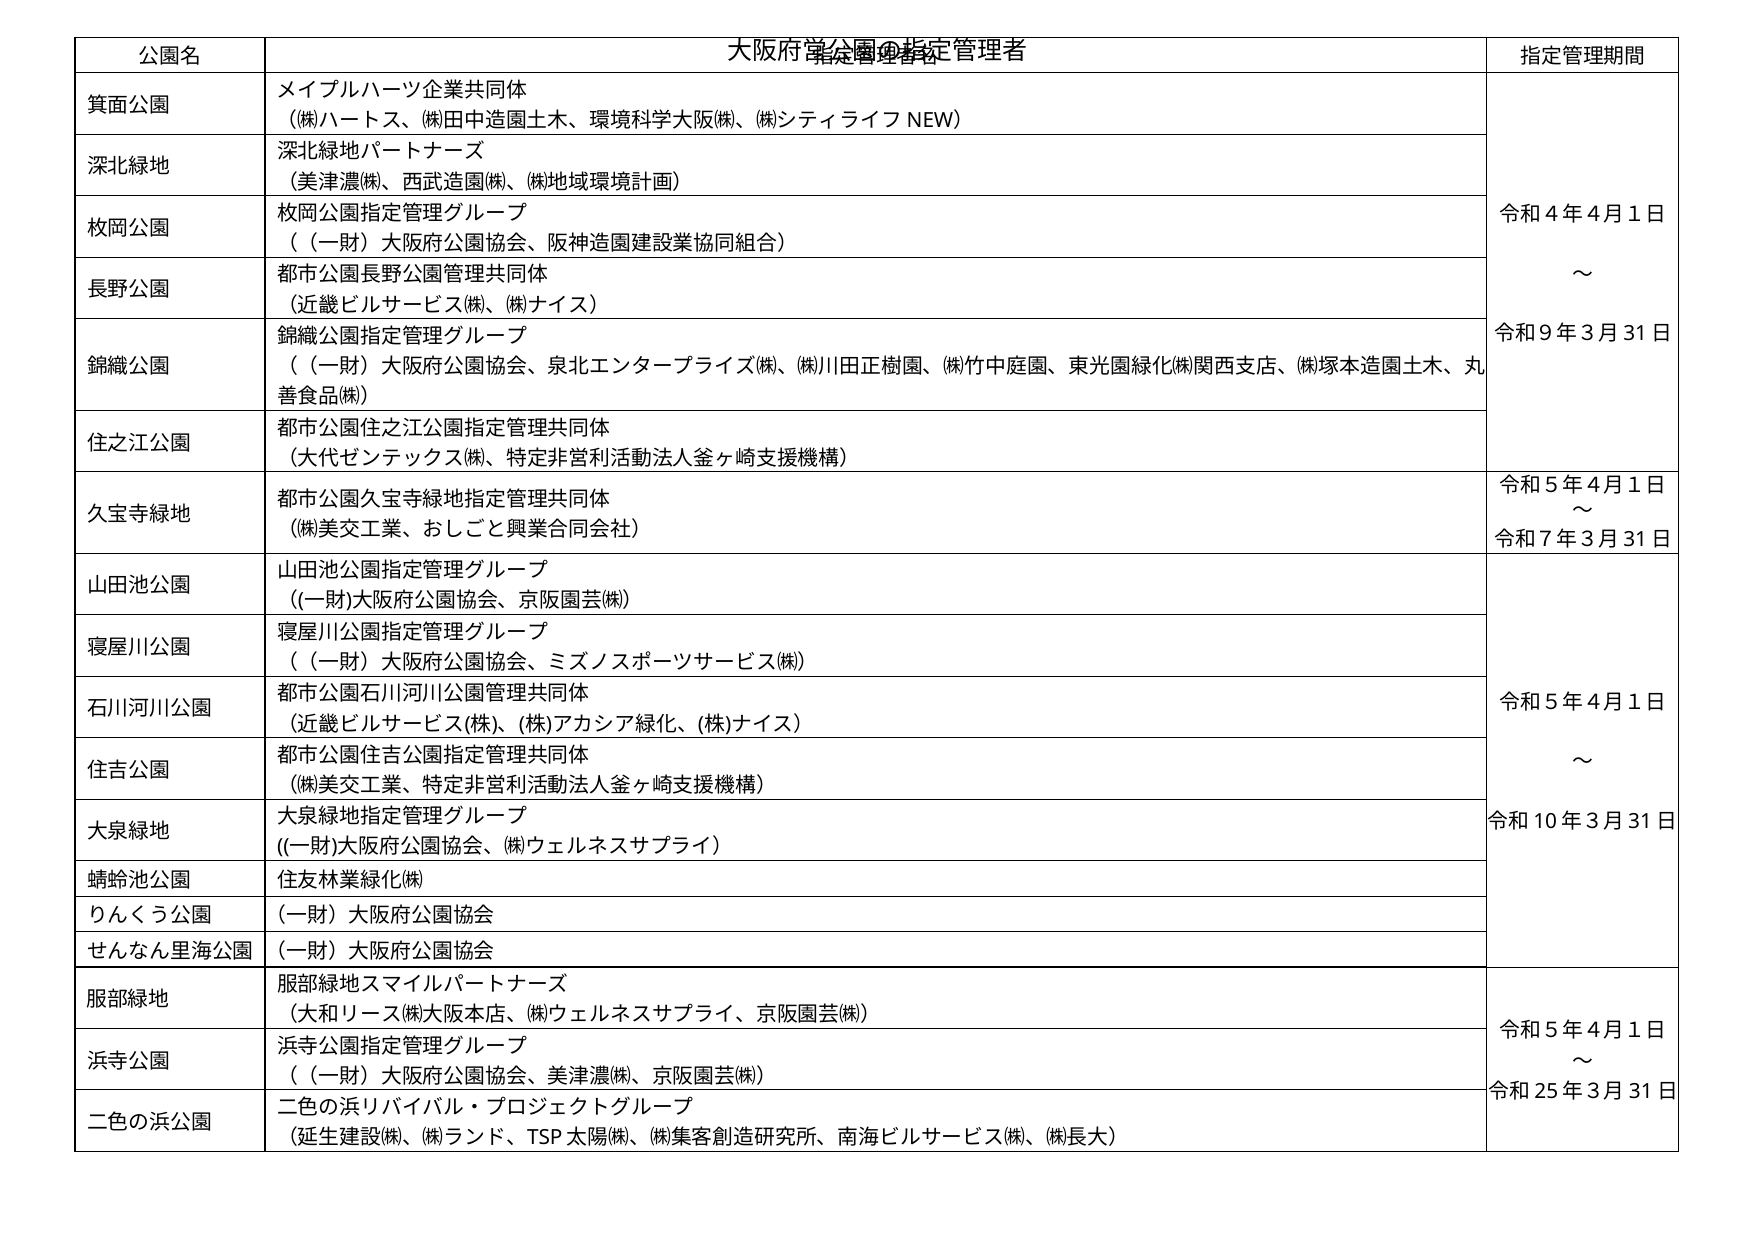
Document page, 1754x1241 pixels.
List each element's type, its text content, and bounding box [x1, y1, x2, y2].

table_cell 都市公園石川河川公園管理共同体 （近畿ビルサービス(株)、(株)アカシア緑化、(株)ナイス） [266, 677, 1486, 737]
table_cell 服部緑地 [76, 968, 264, 1028]
table_cell 長野公園 [76, 258, 264, 318]
table_cell りんくう公園 [76, 897, 264, 931]
table_cell （一財）大阪府公園協会 [266, 897, 1486, 931]
table_cell 大泉緑地 [76, 800, 264, 860]
table_cell 寝屋川公園指定管理グループ （（一財）大阪府公園協会、ミズノスポーツサービス㈱） [266, 615, 1486, 676]
table_cell 山田池公園指定管理グループ （(一財)大阪府公園協会、京阪園芸㈱） [266, 554, 1486, 614]
table_cell 浜寺公園指定管理グループ （（一財）大阪府公園協会、美津濃㈱、京阪園芸㈱） [266, 1029, 1486, 1089]
table_cell 山田池公園 [76, 554, 264, 614]
table_cell 令和４年４月１日 ～ 令和９年３月31日 [1487, 73, 1678, 471]
table_cell （一財）大阪府公園協会 [266, 932, 1486, 966]
table_cell 都市公園久宝寺緑地指定管理共同体 （㈱美交工業、おしごと興業合同会社） [266, 472, 1486, 552]
table_cell 住吉公園 [76, 738, 264, 798]
table_header 指定管理期間 [1487, 38, 1678, 72]
table_cell メイプルハーツ企業共同体 （㈱ハートス、㈱田中造園土木、環境科学大阪㈱、㈱シティライフ NEW） [266, 73, 1486, 134]
table_cell 令和５年４月１日 ～ 令和７年３月31日 [1487, 472, 1678, 552]
table_cell 二色の浜公園 [76, 1090, 264, 1151]
table_cell 都市公園長野公園管理共同体 （近畿ビルサービス㈱、㈱ナイス） [266, 258, 1486, 318]
table_cell 久宝寺緑地 [76, 472, 264, 552]
table_cell 深北緑地パートナーズ （美津濃㈱、西武造園㈱、㈱地域環境計画） [266, 135, 1486, 195]
table_cell 都市公園住吉公園指定管理共同体 （㈱美交工業、特定非営利活動法人釜ヶ崎支援機構） [266, 738, 1486, 798]
table_cell 住之江公園 [76, 411, 264, 471]
table_cell 浜寺公園 [76, 1029, 264, 1089]
table_cell 住友林業緑化㈱ [266, 861, 1486, 896]
table_cell 錦織公園指定管理グループ （（一財）大阪府公園協会、泉北エンタープライズ㈱、㈱川田正樹園、㈱竹中庭園、東光園緑化㈱関西支店、㈱塚本造園土木、丸善食品㈱） [266, 319, 1486, 410]
table_cell 枚岡公園 [76, 196, 264, 257]
table_cell 石川河川公園 [76, 677, 264, 737]
table_cell 大泉緑地指定管理グループ ((一財)大阪府公園協会、㈱ウェルネスサプライ） [266, 800, 1486, 860]
table_cell 二色の浜リバイバル・プロジェクトグループ （延生建設㈱、㈱ランド、TSP太陽㈱、㈱集客創造研究所、南海ビルサービス㈱、㈱長大） [266, 1090, 1486, 1151]
table_header 公園名 [76, 38, 264, 72]
table_cell 蜻蛉池公園 [76, 861, 264, 896]
table_cell 都市公園住之江公園指定管理共同体 （大代ゼンテックス㈱、特定非営利活動法人釜ヶ崎支援機構） [266, 411, 1486, 471]
table_cell 服部緑地スマイルパートナーズ （大和リース㈱大阪本店、㈱ウェルネスサプライ、京阪園芸㈱） [266, 968, 1486, 1028]
table_header 指定管理者名 [266, 38, 1486, 72]
table_cell 深北緑地 [76, 135, 264, 195]
table_cell せんなん里海公園 [76, 932, 264, 966]
table_cell 箕面公園 [76, 73, 264, 134]
table_cell 枚岡公園指定管理グループ （（一財）大阪府公園協会、阪神造園建設業協同組合） [266, 196, 1486, 257]
table_cell 令和５年４月１日 ～ 令和25年３月31日 [1487, 968, 1678, 1151]
table_cell 錦織公園 [76, 319, 264, 410]
table_cell 令和５年４月１日 ～ 令和10年３月31日 [1487, 554, 1678, 966]
table_cell 寝屋川公園 [76, 615, 264, 676]
